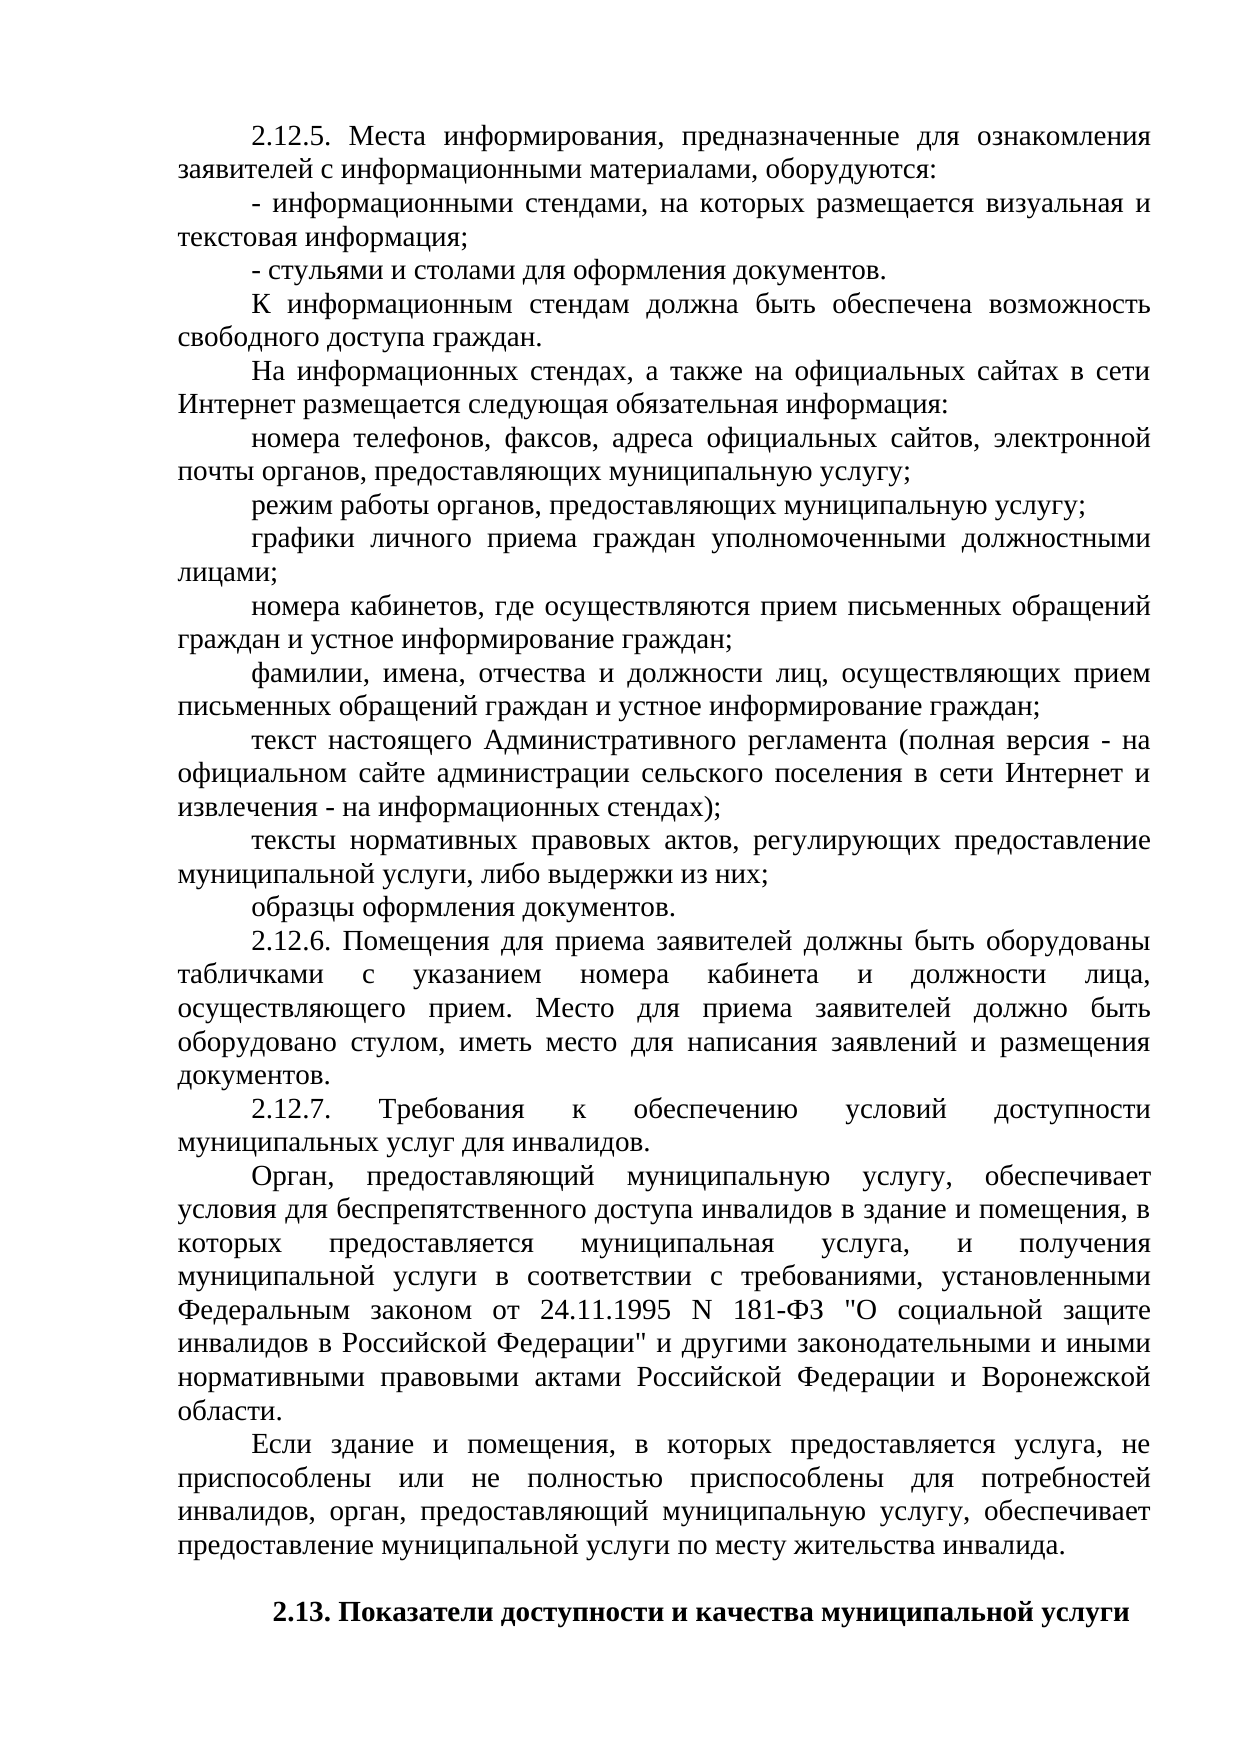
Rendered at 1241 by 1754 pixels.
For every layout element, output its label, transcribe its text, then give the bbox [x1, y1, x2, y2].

text Орган, предоставляющий муниципальную услугу, обеспечивает условия для беспрепятственного доступа инвалидов в здание и помещения, в которых предоставляется муниципальная услуга, и получения муниципальной услуги в соответствии с требованиями, установленными Федеральным законом от 24.11.1995 N 181-ФЗ "О социальной защите инвалидов в Российской Федерации" и другими законодательными и иными нормативными правовыми актами Российской Федерации и Воронежской области. [177, 1158, 1152, 1426]
text тексты нормативных правовых актов, регулирующих предоставление муниципальной услуги, либо выдержки из них; [177, 822, 1152, 889]
text К информационным стендам должна быть обеспечена возможность свободного доступа граждан. [177, 286, 1152, 353]
text Если здание и помещения, в которых предоставляется услуга, не приспособлены или не полностью приспособлены для потребностей инвалидов, орган, предоставляющий муниципальную услугу, обеспечивает предоставление муниципальной услуги по месту жительства инвалида. [177, 1426, 1152, 1560]
text 2.12.5. Места информирования, предназначенные для ознакомления заявителей с информационными материалами, оборудуются: [177, 118, 1152, 185]
text - стульями и столами для оформления документов. [177, 252, 1152, 286]
text На информационных стендах, а также на официальных сайтах в сети Интернет размещается следующая обязательная информация: [177, 353, 1152, 420]
text режим работы органов, предоставляющих муниципальную услугу; [177, 487, 1152, 521]
text номера телефонов, факсов, адреса официальных сайтов, электронной почты органов, предоставляющих муниципальную услугу; [177, 420, 1152, 487]
text текст настоящего Административного регламента (полная версия - на официальном сайте администрации сельского поселения в сети Интернет и извлечения - на информационных стендах); [177, 722, 1152, 822]
text образцы оформления документов. [177, 889, 1152, 923]
text фамилии, имена, отчества и должности лиц, осуществляющих прием письменных обращений граждан и устное информирование граждан; [177, 655, 1152, 722]
title 2.13. Показатели доступности и качества муниципальной услуги [177, 1594, 1152, 1627]
text номера кабинетов, где осуществляются прием письменных обращений граждан и устное информирование граждан; [177, 588, 1152, 655]
text 2.12.7. Требования к обеспечению условий доступности муниципальных услуг для инвалидов. [177, 1091, 1152, 1158]
text - информационными стендами, на которых размещается визуальная и текстовая информация; [177, 185, 1152, 252]
text графики личного приема граждан уполномоченными должностными лицами; [177, 521, 1152, 588]
text 2.12.6. Помещения для приема заявителей должны быть оборудованы табличками с указанием номера кабинета и должности лица, осуществляющего прием. Место для приема заявителей должно быть оборудовано стулом, иметь место для написания заявлений и размещения документов. [177, 923, 1152, 1091]
